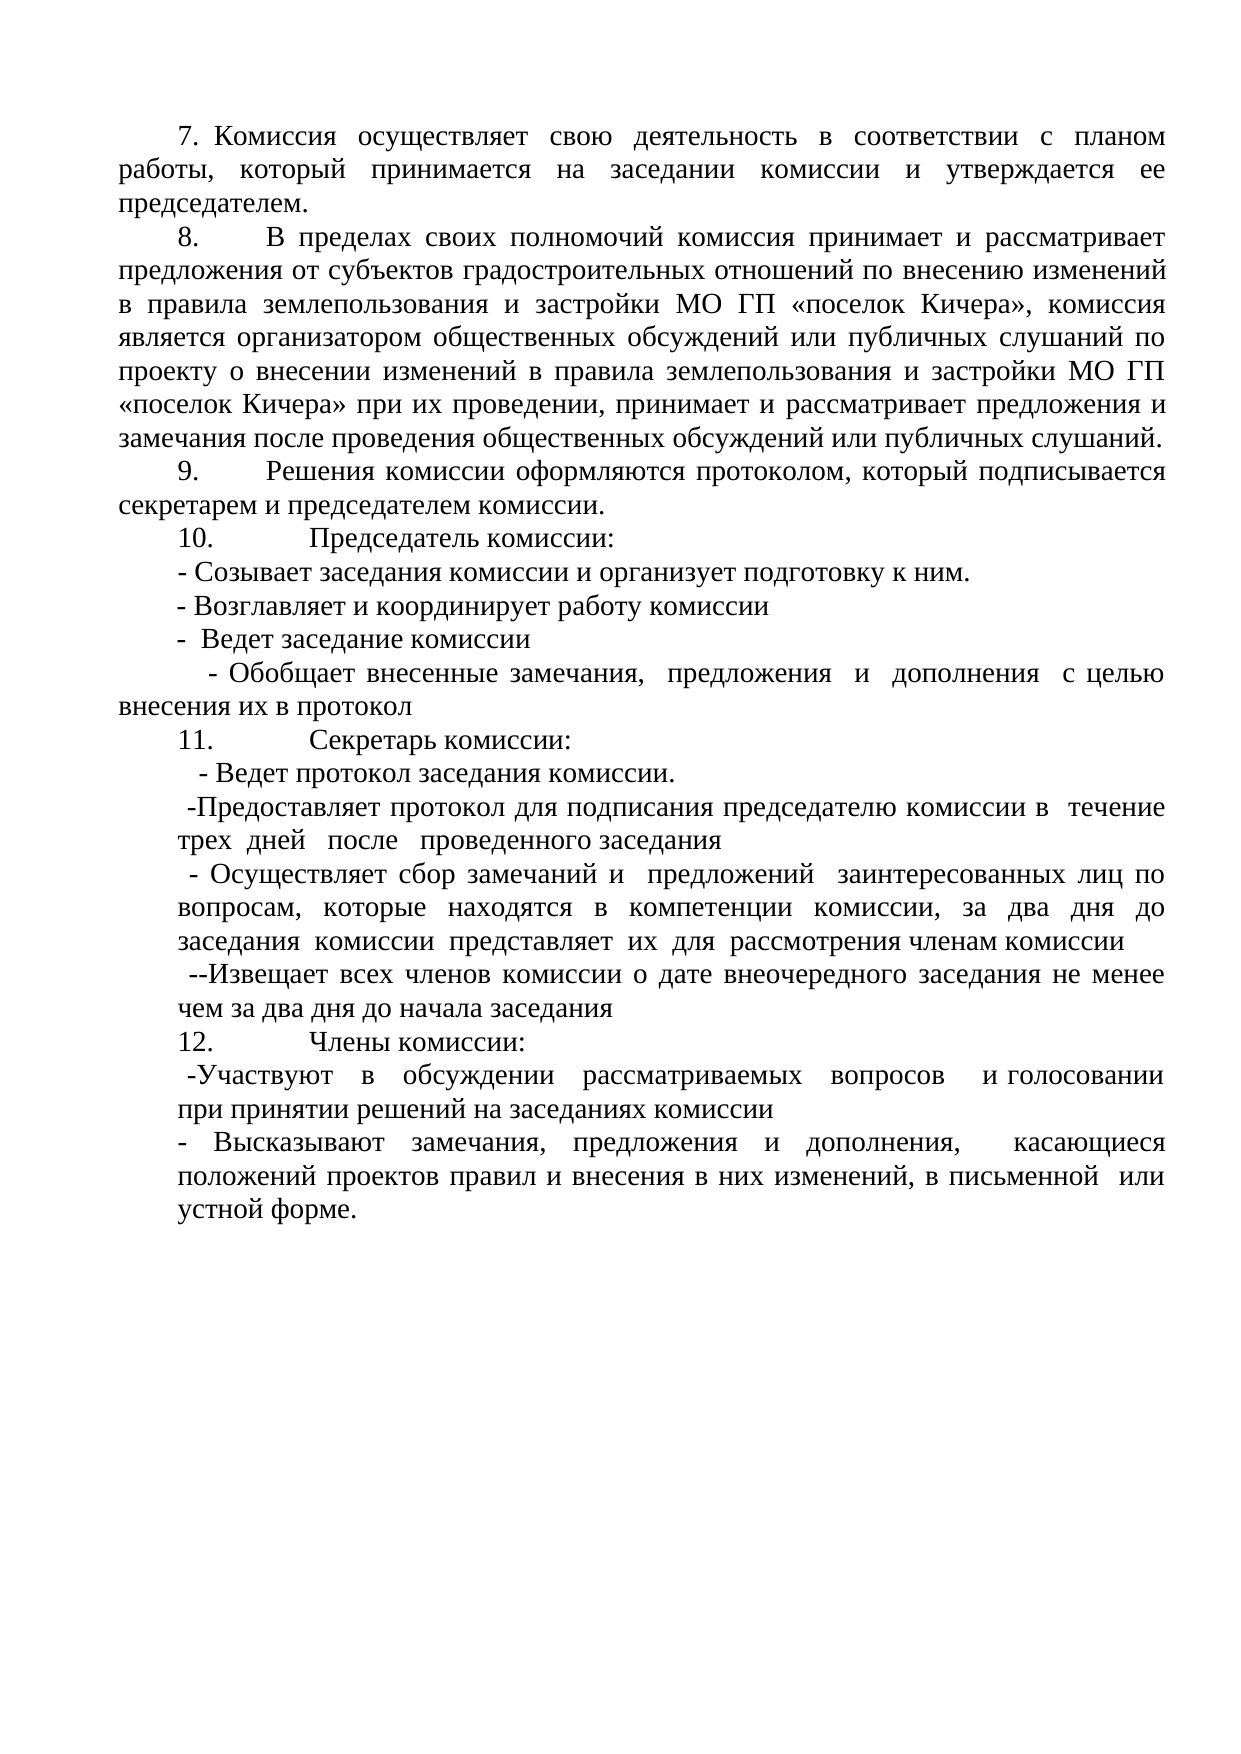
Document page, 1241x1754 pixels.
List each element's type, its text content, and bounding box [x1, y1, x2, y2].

list Члены комиссии: [118, 1024, 1166, 1057]
list - Высказывают замечания, предложения и дополнения, касающиеся положений проектов правил и внесения в них изменений, в письменной или устной форме. [177, 1124, 1166, 1225]
text - Возглавляет и координирует работу комиссии [118, 588, 1166, 621]
list Решения комиссии оформляются протоколом, который подписывается секретарем и председателем комиссии. [118, 453, 1166, 521]
list В пределах своих полномочий комиссия принимает и рассматривает предложения от субъектов градостроительных отношений по внесению изменений в правила землепользования и застройки МО ГП «поселок Кичера», комиссия является организатором общественных обсуждений или публичных слушаний по проекту о внесении изменений в правила землепользования и застройки МО ГП «поселок Кичера» при их проведении, принимает и рассматривает предложения и замечания после проведения общественных обсуждений или публичных слушаний. [118, 219, 1166, 453]
list -Участвуют в обсуждении рассматриваемых вопросов и голосовании при принятии решений на заседаниях комиссии [177, 1057, 1166, 1124]
list - Созывает заседания комиссии и организует подготовку к ним. [177, 554, 1166, 588]
text - Обобщает внесенные замечания, предложения и дополнения с целью внесения их в протокол [118, 655, 1166, 722]
text - Ведет заседание комиссии [118, 621, 1166, 655]
list Секретарь комиссии: [118, 722, 1166, 755]
text - Ведет протокол заседания комиссии. [118, 755, 1166, 789]
list Комиссия осуществляет свою деятельность в соответствии с планом работы, который принимается на заседании комиссии и утверждается ее председателем. [118, 118, 1166, 219]
list - Осуществляет сбор замечаний и предложений заинтересованных лиц по вопросам, которые находятся в компетенции комиссии, за два дня до заседания комиссии представляет их для рассмотрения членам комиссии [177, 856, 1166, 957]
list -Предоставляет протокол для подписания председателю комиссии в течение трех дней после проведенного заседания [177, 789, 1166, 856]
list --Извещает всех членов комиссии о дате внеочередного заседания не менее чем за два дня до начала заседания [177, 957, 1166, 1024]
list Председатель комиссии: [118, 521, 1166, 554]
